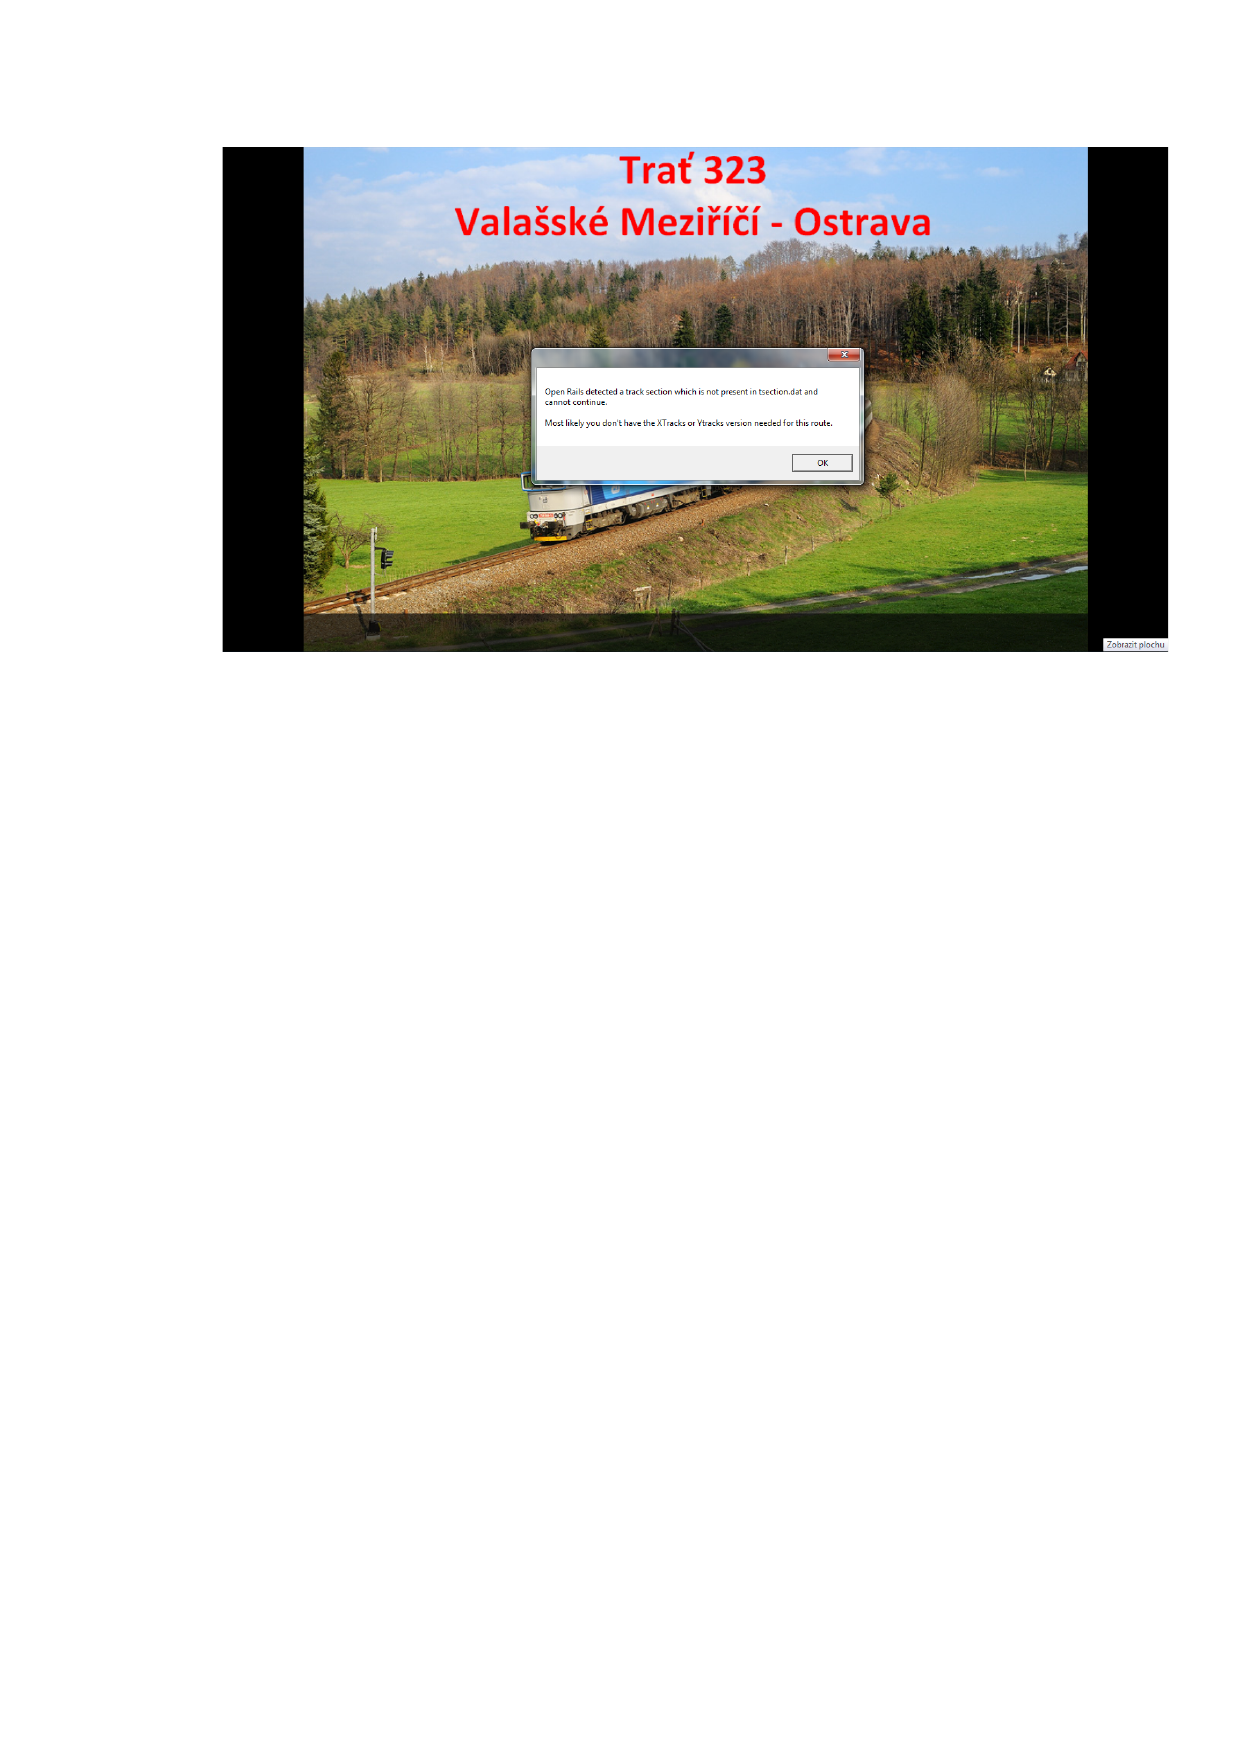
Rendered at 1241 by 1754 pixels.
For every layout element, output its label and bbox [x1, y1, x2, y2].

picture [222, 147, 1169, 652]
